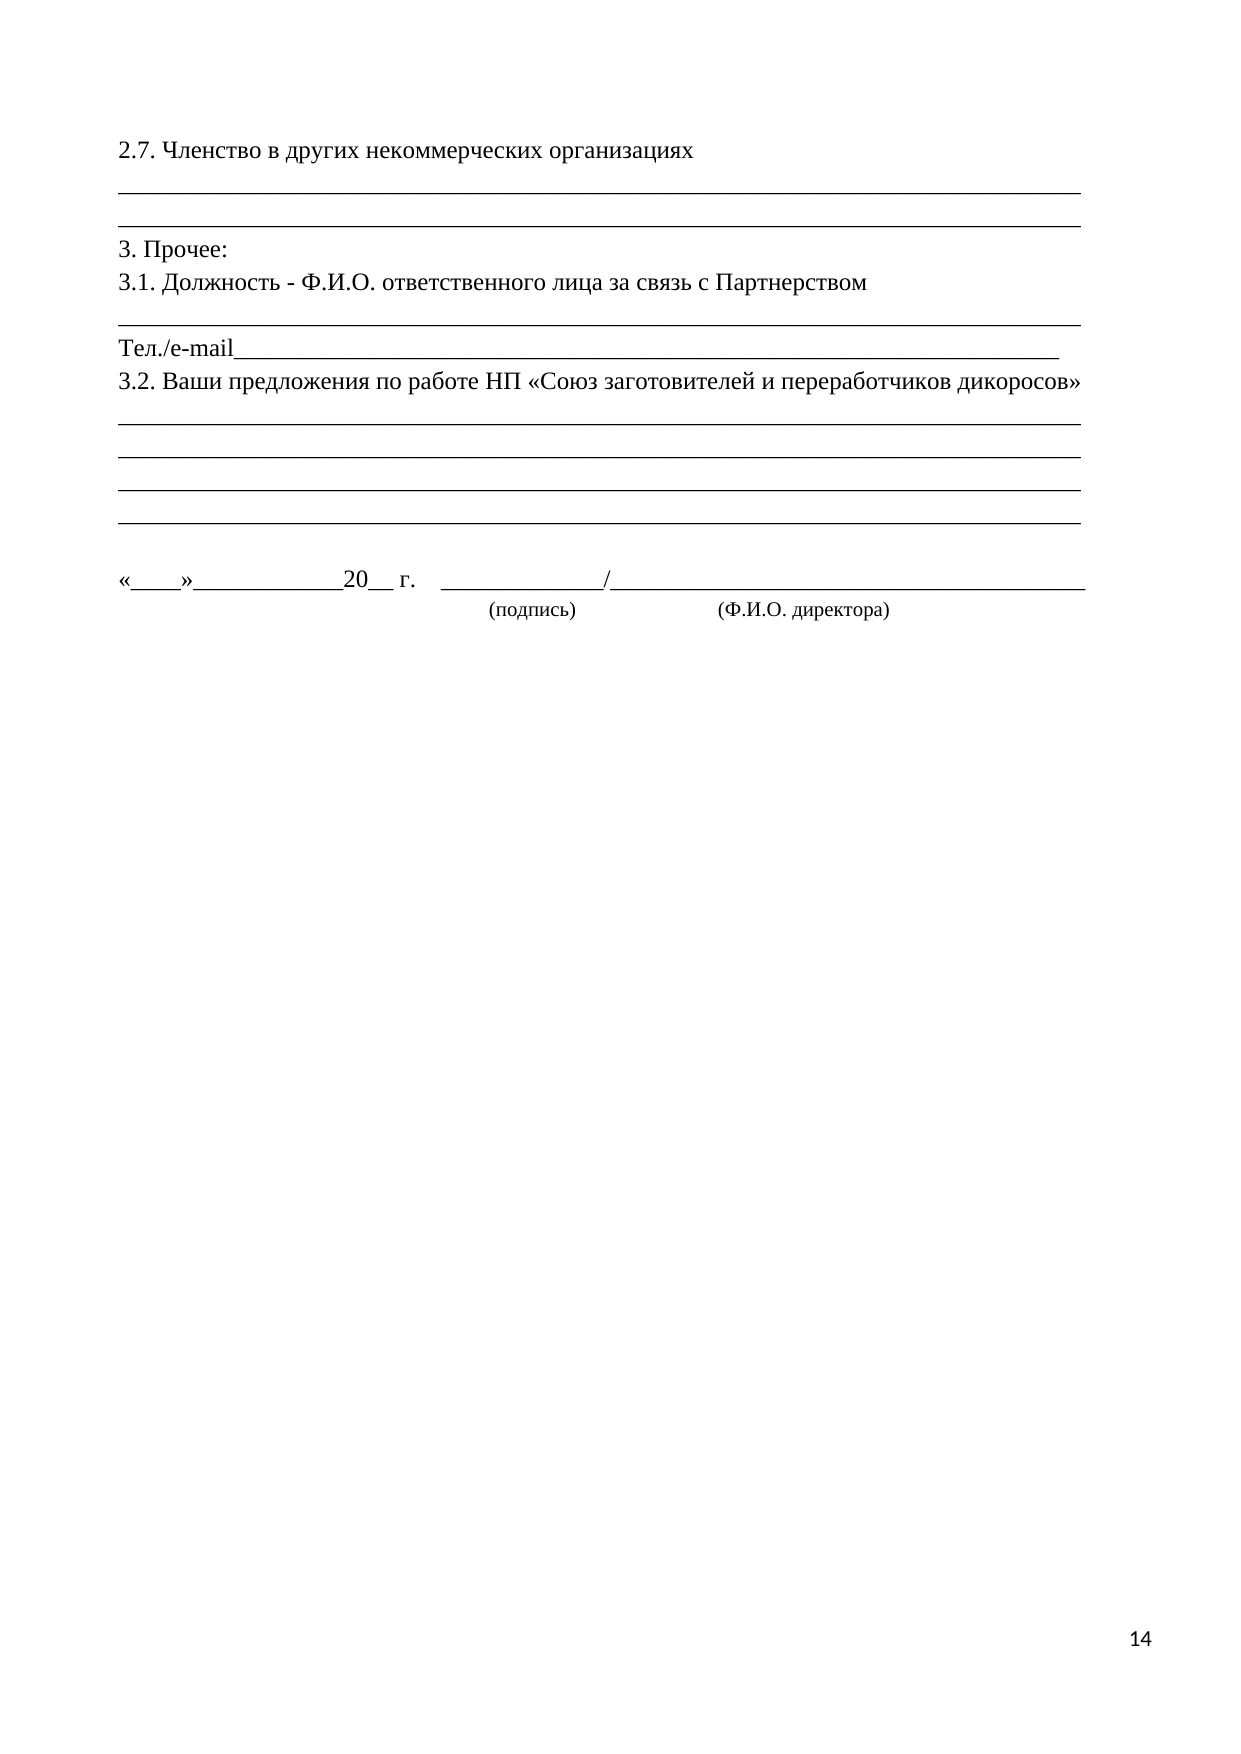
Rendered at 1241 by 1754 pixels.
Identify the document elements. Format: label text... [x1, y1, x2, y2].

text 2.7. Членство в других некоммерческих организациях [118, 135, 1152, 163]
text (подпись) (Ф.И.О. директора) [118, 597, 1152, 621]
text _____________________________________________________________________________ [118, 465, 1152, 494]
text _____________________________________________________________________________ [118, 498, 1152, 527]
text Тел./e-mail__________________________________________________________________ [118, 333, 1152, 362]
text _____________________________________________________________________________ [118, 399, 1152, 428]
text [118, 201, 1152, 229]
text 3.1. Должность - Ф.И.О. ответственного лица за связь с Партнерством [118, 267, 1152, 296]
text _____________________________________________________________________________ [118, 300, 1152, 329]
text 3.2. Ваши предложения по работе НП «Союз заготовителей и переработчиков дикоросов» [118, 366, 1152, 395]
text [118, 168, 1152, 197]
text «____»____________20__ г. _____________/______________________________________ [118, 564, 1152, 593]
text _____________________________________________________________________________ [118, 432, 1152, 461]
text 3. Прочее: [118, 234, 1152, 263]
